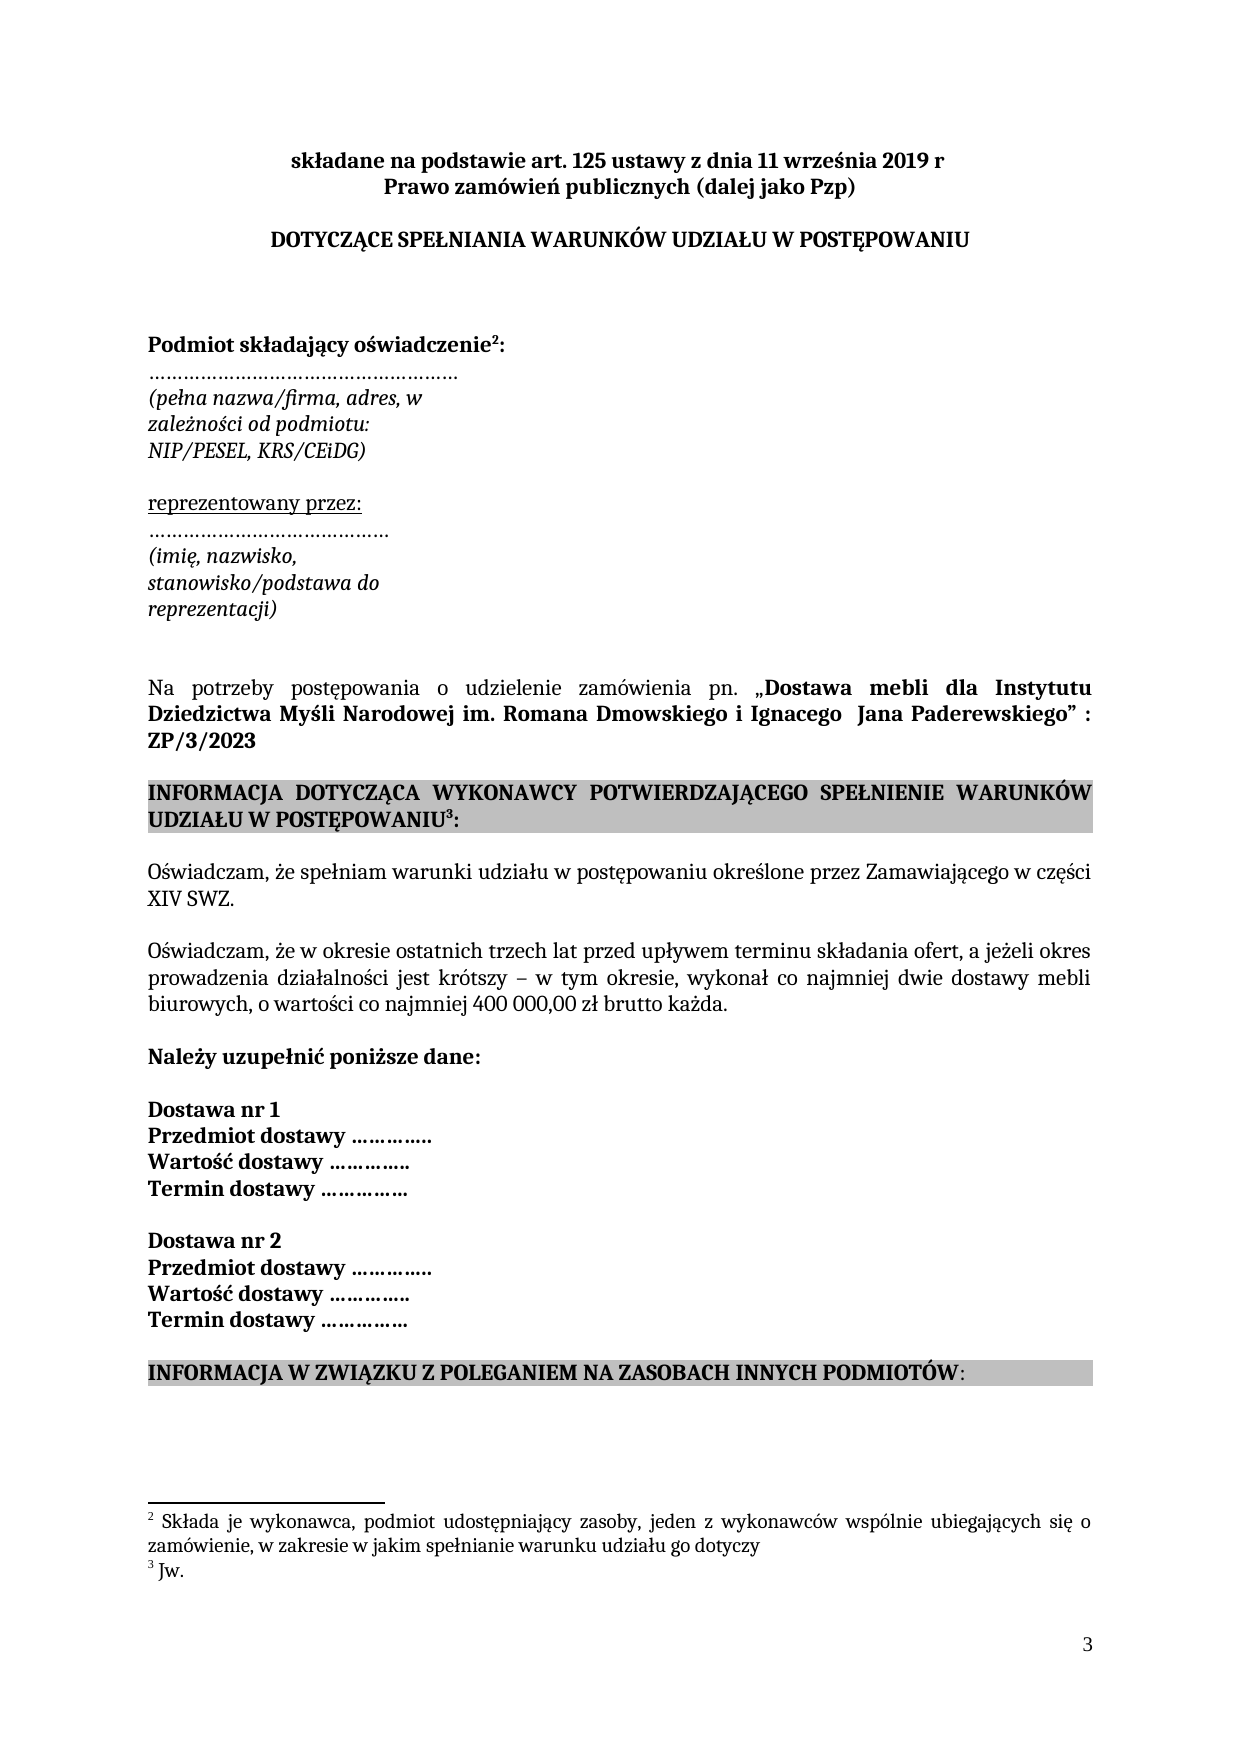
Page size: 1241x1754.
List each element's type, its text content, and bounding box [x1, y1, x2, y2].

text Oświadczam, że w okresie ostatnich trzech lat przed upływem terminu składania ofert, a jeżeli okres prowadzenia działalności jest krótszy – w tym okresie, wykonał co najmniej dwie dostawy mebli biurowych, o wartości co najmniej 400 000,00 zł brutto każda. [148, 938, 1093, 1017]
text Na potrzeby postępowania o udzielenie zamówienia pn. „Dostawa mebli dla Instytutu Dziedzictwa Myśli Narodowej im. Romana Dmowskiego i Ignacego Jana Paderewskiego” : ZP/3/2023 [148, 675, 1093, 754]
text Przedmiot dostawy ………….. [148, 1123, 1093, 1149]
text Termin dostawy …………… [148, 1307, 1093, 1333]
text składane na podstawie art. 125 ustawy z dnia 11 września 2019 r Prawo zamówień publicznych (dalej jako Pzp) [148, 148, 1093, 200]
text ……………………………………………… [148, 358, 472, 385]
text …………………………………… [148, 517, 472, 543]
text Należy uzupełnić poniższe dane: [148, 1044, 1093, 1070]
text Wartość dostawy ………….. [148, 1281, 1093, 1307]
text reprezentowany przez: [148, 490, 1093, 517]
text Przedmiot dostawy ………….. [148, 1254, 1093, 1281]
text INFORMACJA W ZWIĄZKU Z POLEGANIEM NA ZASOBACH INNYCH PODMIOTÓW: [148, 1360, 1093, 1386]
text (pełna nazwa/firma, adres, w zależności od podmiotu: NIP/PESEL, KRS/CEiDG) [148, 385, 472, 464]
text Podmiot składający oświadczenie: [148, 332, 1093, 358]
text INFORMACJA DOTYCZĄCA WYKONAWCY POTWIERDZAJĄCEGO SPEŁNIENIE WARUNKÓW UDZIAŁU W POSTĘPOWANIU: [148, 780, 1093, 833]
text Wartość dostawy ………….. [148, 1149, 1093, 1175]
text Termin dostawy …………… [148, 1175, 1093, 1202]
text Dostawa nr 2 [148, 1228, 1093, 1254]
text Dostawa nr 1 [148, 1096, 1093, 1123]
text Oświadczam, że spełniam warunki udziału w postępowaniu określone przez Zamawiającego w części XIV SWZ. [148, 859, 1093, 912]
text (imię, nazwisko, stanowisko/podstawa do reprezentacji) [148, 543, 472, 622]
text DOTYCZĄCE SPEŁNIANIA WARUNKÓW UDZIAŁU W POSTĘPOWANIU [148, 227, 1093, 253]
